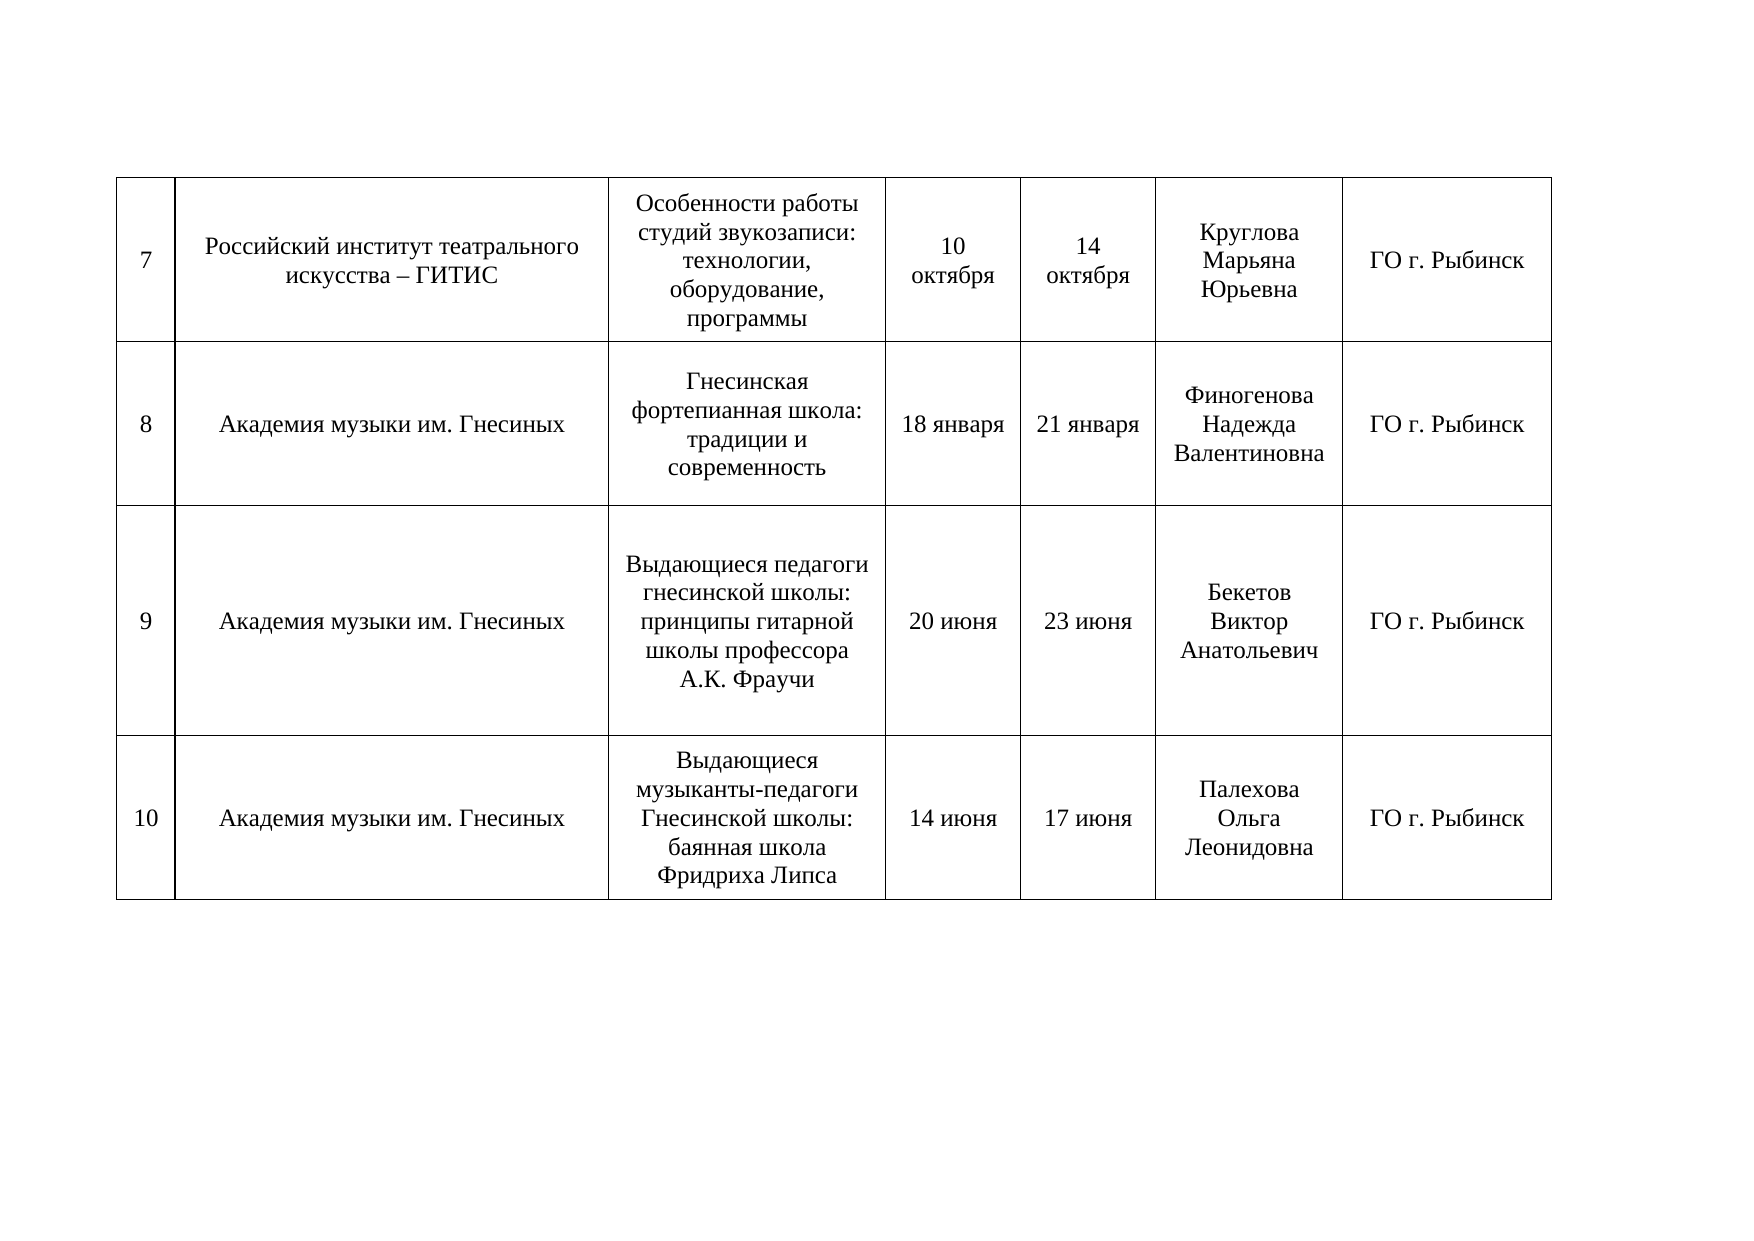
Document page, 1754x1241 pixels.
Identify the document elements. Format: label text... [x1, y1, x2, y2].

table_cell 20 июня [886, 506, 1020, 735]
table_cell Бекетов Виктор Анатольевич [1156, 506, 1342, 735]
table_cell ГО г. Рыбинск [1343, 506, 1551, 735]
table_cell ГО г. Рыбинск [1343, 736, 1551, 899]
table_cell Академия музыки им. Гнесиных [176, 342, 608, 505]
table_cell Круглова Марьяна Юрьевна [1156, 178, 1342, 341]
table_cell Палехова Ольга Леонидовна [1156, 736, 1342, 899]
table_cell Особенности работы студий звукозаписи: технологии, оборудование, программы [609, 178, 885, 341]
table_cell 14 октября [1021, 178, 1155, 341]
table_cell 10 октября [886, 178, 1020, 341]
table_cell 17 июня [1021, 736, 1155, 899]
table_cell Выдающиеся педагоги гнесинской школы: принципы гитарной школы профессора А.К. Фраучи [609, 506, 885, 735]
table_cell Гнесинская фортепианная школа: традиции и современность [609, 342, 885, 505]
table_cell Выдающиеся музыканты-педагоги Гнесинской школы: баянная школа Фридриха Липса [609, 736, 885, 899]
table_cell 23 июня [1021, 506, 1155, 735]
table_cell 7 [117, 178, 174, 341]
table_cell ГО г. Рыбинск [1343, 178, 1551, 341]
table_cell 10 [117, 736, 174, 899]
table_cell Финогенова Надежда Валентиновна [1156, 342, 1342, 505]
table_cell Российский институт театрального искусства – ГИТИС [176, 178, 608, 341]
table_cell Академия музыки им. Гнесиных [176, 506, 608, 735]
table_cell ГО г. Рыбинск [1343, 342, 1551, 505]
table_cell 21 января [1021, 342, 1155, 505]
table_cell 14 июня [886, 736, 1020, 899]
table_cell 9 [117, 506, 174, 735]
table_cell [176, 736, 608, 899]
table_cell 8 [117, 342, 174, 505]
table_cell 18 января [886, 342, 1020, 505]
